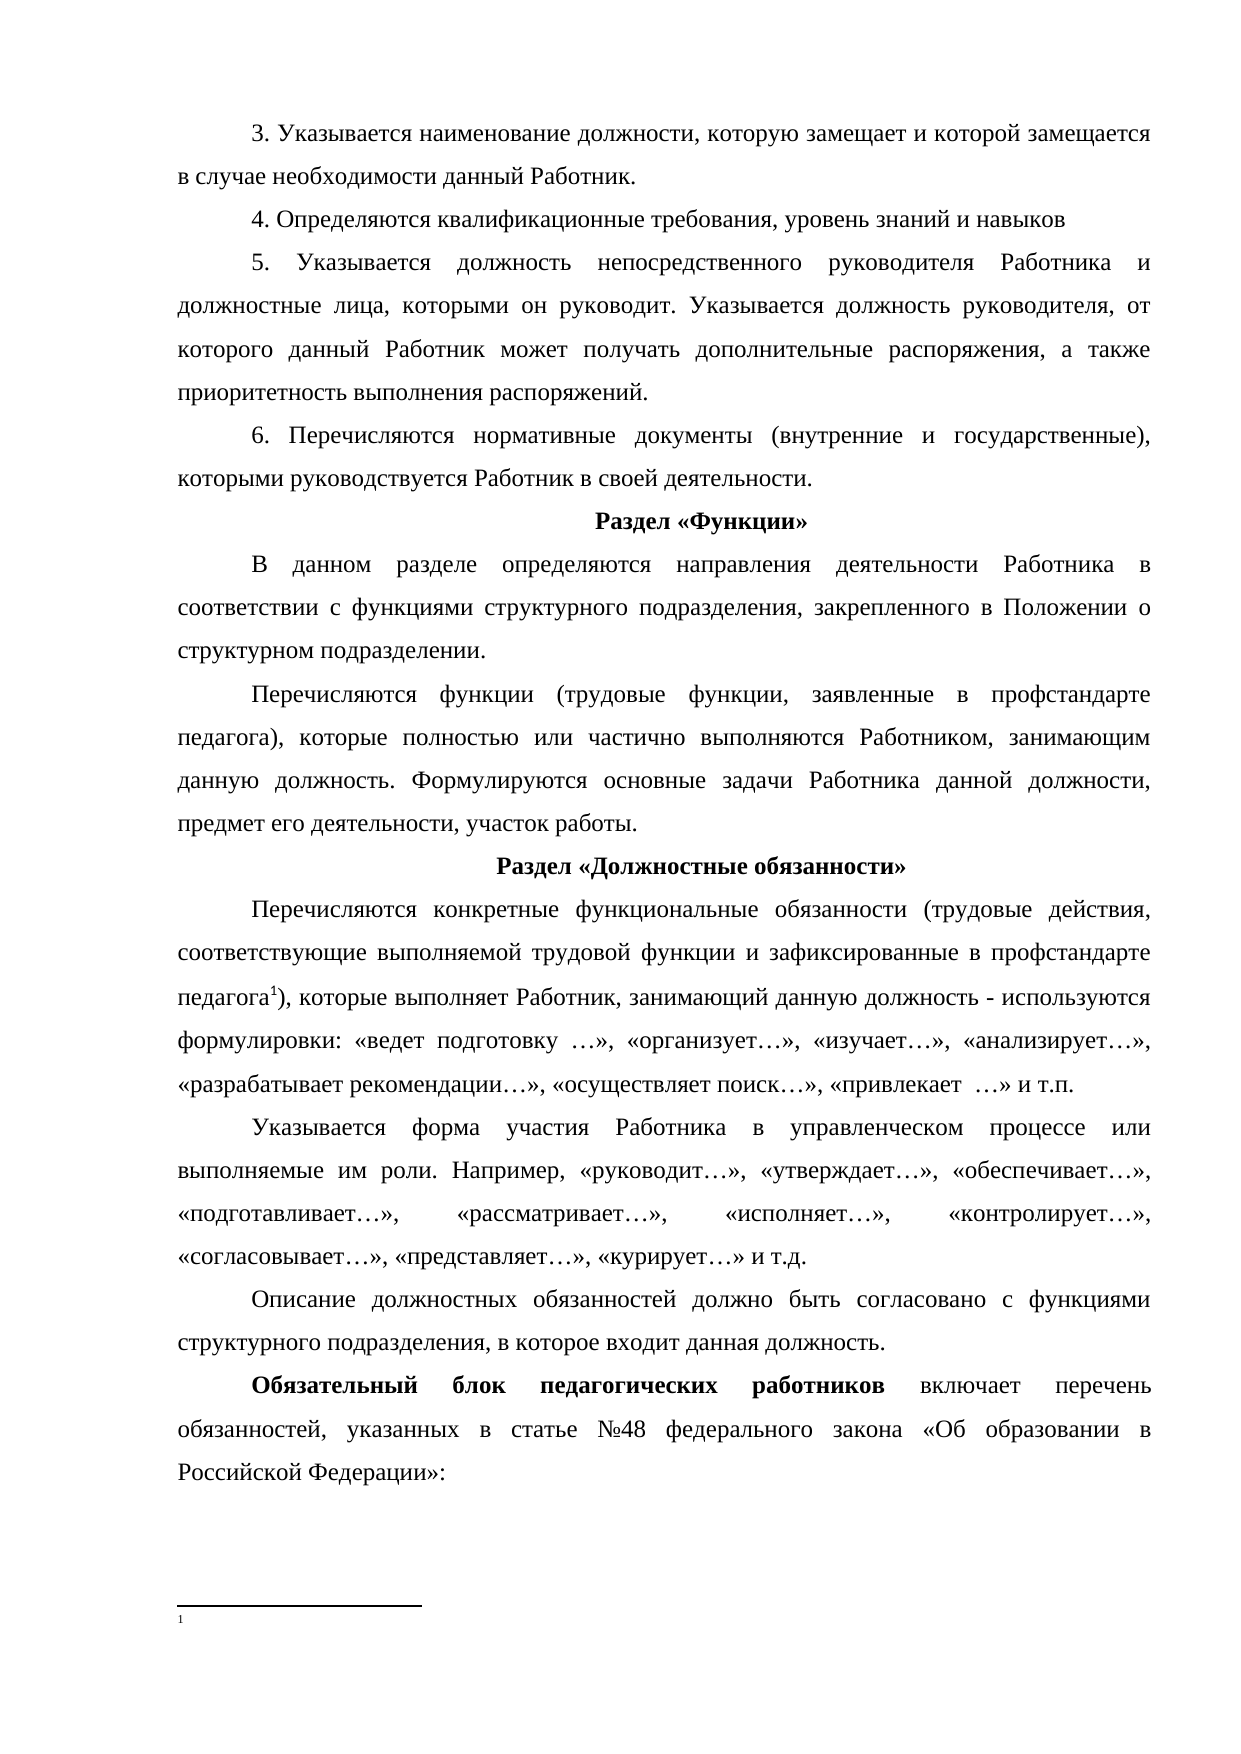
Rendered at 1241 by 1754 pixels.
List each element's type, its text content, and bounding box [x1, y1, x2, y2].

text 4. Определяются квалификационные требования, уровень знаний и навыков [177, 204, 1152, 233]
text 6. Перечисляются нормативные документы (внутренние и государственные), которыми руководствуется Работник в своей деятельности. [177, 420, 1152, 492]
text Указывается форма участия Работника в управленческом процессе или выполняемые им роли. Например, «руководит…», «утверждает…», «обеспечивает…», «подготавливает…», «рассматривает…», «исполняет…», «контролирует…», «согласовывает…», «представляет…», «курирует…» и т.д. [177, 1112, 1152, 1270]
text В данном разделе определяются направления деятельности Работника в соответствии с функциями структурного подразделения, закрепленного в Положении о структурном подразделении. [177, 549, 1152, 664]
text Перечисляются функции (трудовые функции, заявленные в профстандарте педагога), которые полностью или частично выполняются Работником, занимающим данную должность. Формулируются основные задачи Работника данной должности, предмет его деятельности, участок работы. [177, 679, 1152, 837]
text Раздел «Функции» [177, 506, 1152, 535]
text 3. Указывается наименование должности, которую замещает и которой замещается в случае необходимости данный Работник. [177, 118, 1152, 190]
text Описание должностных обязанностей должно быть согласовано с функциями структурного подразделения, в которое входит данная должность. [177, 1284, 1152, 1356]
text Обязательный блок педагогических работников включает перечень обязанностей, указанных в статье №48 федерального закона «Об образовании в Российской Федерации»: [177, 1371, 1152, 1486]
text Перечисляются конкретные функциональные обязанности (трудовые действия, соответствующие выполняемой трудовой функции и зафиксированные в профстандарте педагога), которые выполняет Работник, занимающий данную должность - используются формулировки: «ведет подготовку …», «организует…», «изучает…», «анализирует…», «разрабатывает рекомендации…», «осуществляет поиск…», «привлекает …» и т.п. [177, 894, 1152, 1097]
text 5. Указывается должность непосредственного руководителя Работника и должностные лица, которыми он руководит. Указывается должность руководителя, от которого данный Работник может получать дополнительные распоряжения, а также приоритетность выполнения распоряжений. [177, 247, 1152, 406]
text Раздел «Должностные обязанности» [177, 851, 1152, 880]
